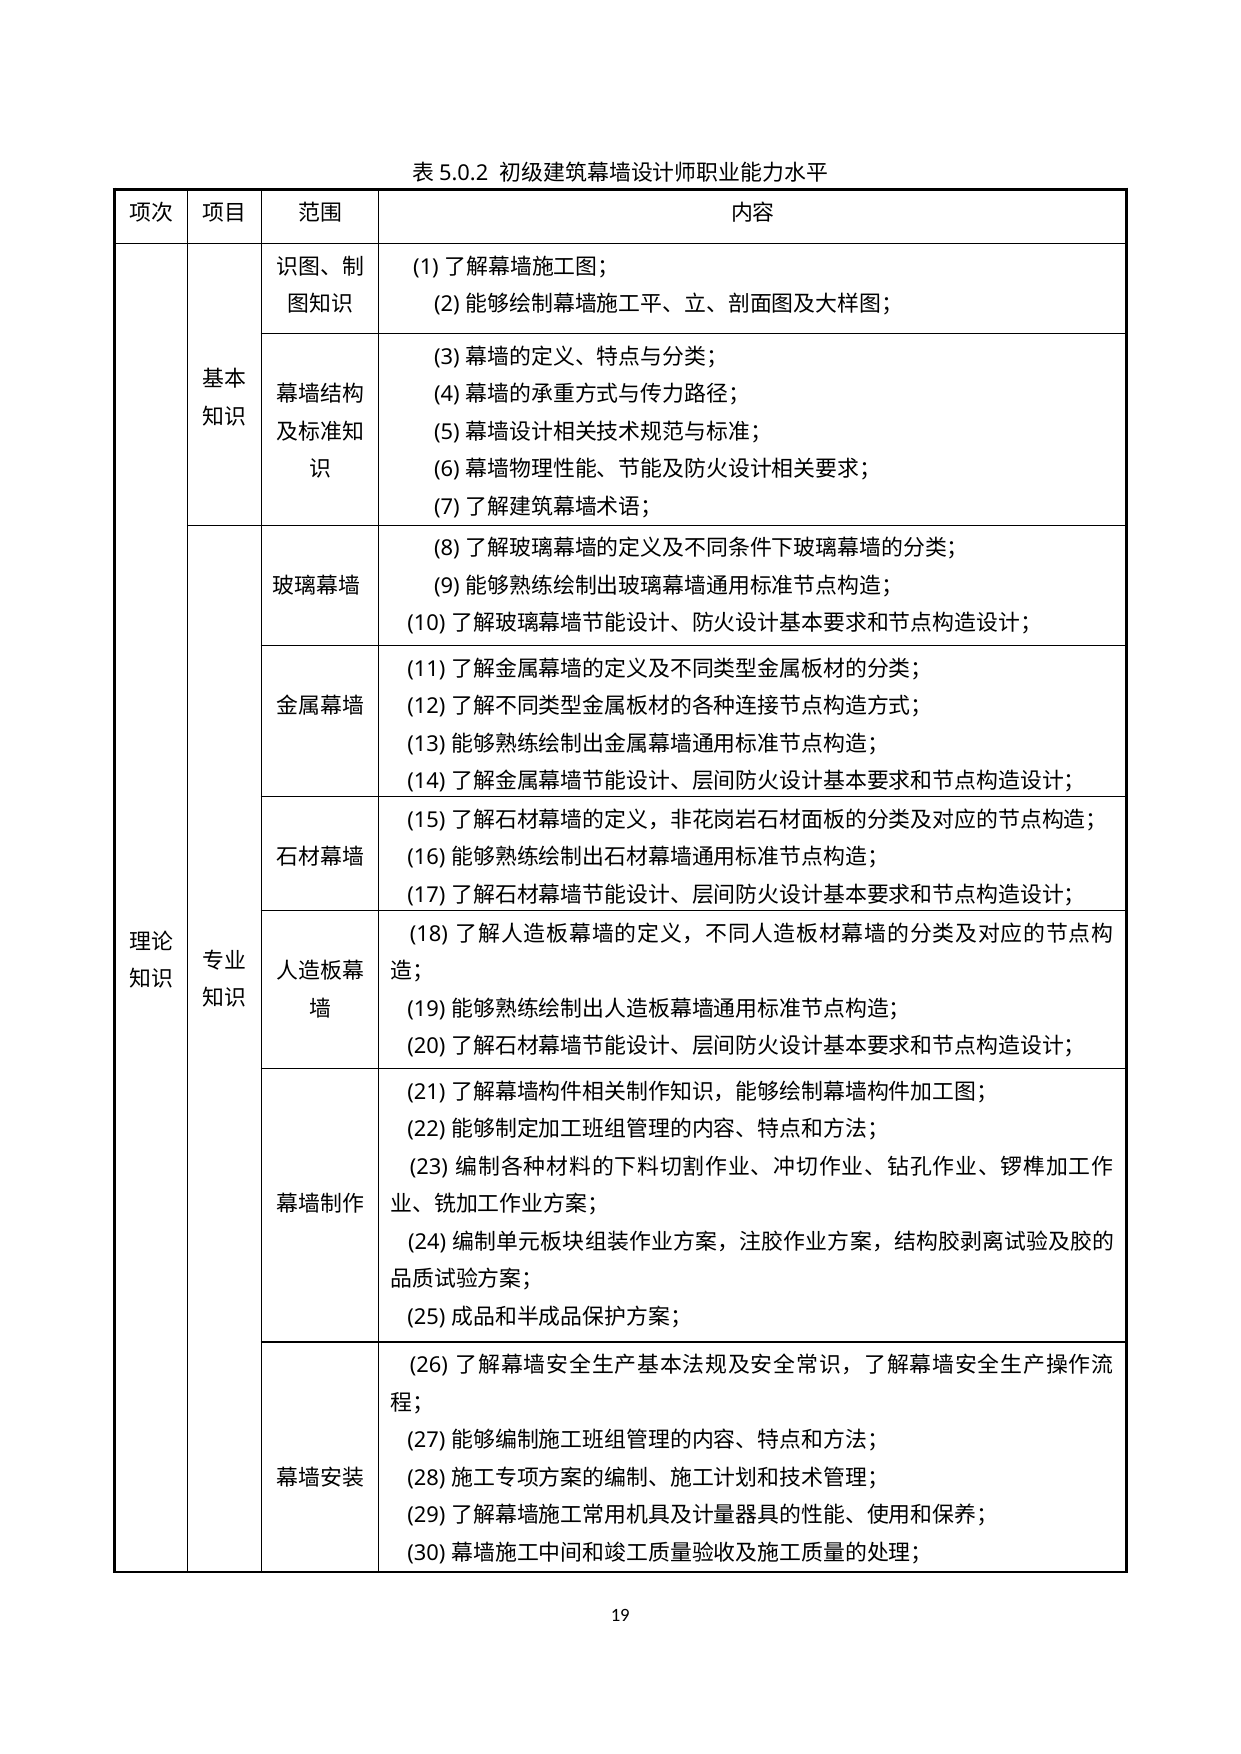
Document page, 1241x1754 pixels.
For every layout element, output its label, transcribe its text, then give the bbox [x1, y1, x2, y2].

table_cell 识图、制图知识 [262, 244, 378, 333]
table_cell (18) 了解人造板幕墙的定义，不同人造板材幕墙的分类及对应的节点构造； (19) 能够熟练绘制出人造板幕墙通用标准节点构造； (20) 了解石材幕墙节能设计、层间防火设计基本要求和节点构造设计； [379, 911, 1125, 1068]
table_cell 幕墙结构及标准知识 [262, 334, 378, 524]
table_cell 专业知识 [188, 526, 261, 1571]
table_cell 石材幕墙 [262, 797, 378, 910]
table_cell 基本知识 [188, 244, 261, 524]
table_cell 金属幕墙 [262, 646, 378, 796]
table_cell (26) 了解幕墙安全生产基本法规及安全常识，了解幕墙安全生产操作流程； (27) 能够编制施工班组管理的内容、特点和方法； (28) 施工专项方案的编制、施工计划和技术管理； (29) 了解幕墙施工常用机具及计量器具的性能、使用和保养； (30) 幕墙施工中间和竣工质量验收及施工质量的处理； [379, 1343, 1125, 1571]
table_cell 人造板幕墙 [262, 911, 378, 1068]
table_header 项目 [188, 191, 261, 243]
table_cell 幕墙安装 [262, 1343, 378, 1571]
table_header 项次 [116, 191, 187, 243]
table_cell (21) 了解幕墙构件相关制作知识，能够绘制幕墙构件加工图； (22) 能够制定加工班组管理的内容、特点和方法； (23) 编制各种材料的下料切割作业、冲切作业、钻孔作业、锣榫加工作业、铣加工作业方案； (24) 编制单元板块组装作业方案，注胶作业方案，结构胶剥离试验及胶的品质试验方案； (25) 成品和半成品保护方案； [379, 1069, 1125, 1341]
table_header 范围 [262, 191, 378, 243]
table_cell (8) 了解玻璃幕墙的定义及不同条件下玻璃幕墙的分类； (9) 能够熟练绘制出玻璃幕墙通用标准节点构造； (10) 了解玻璃幕墙节能设计、防火设计基本要求和节点构造设计； [379, 526, 1125, 645]
table_cell 玻璃幕墙 [262, 526, 378, 645]
table_cell (3) 幕墙的定义、特点与分类； (4) 幕墙的承重方式与传力路径； (5) 幕墙设计相关技术规范与标准； (6) 幕墙物理性能、节能及防火设计相关要求； (7) 了解建筑幕墙术语； [379, 334, 1125, 524]
table_cell (1) 了解幕墙施工图； (2) 能够绘制幕墙施工平、立、剖面图及大样图； [379, 244, 1125, 333]
table_header 内容 [379, 191, 1125, 243]
table_cell (15) 了解石材幕墙的定义，非花岗岩石材面板的分类及对应的节点构造； (16) 能够熟练绘制出石材幕墙通用标准节点构造； (17) 了解石材幕墙节能设计、层间防火设计基本要求和节点构造设计； [379, 797, 1125, 910]
table_cell 幕墙制作 [262, 1069, 378, 1341]
table_cell (11) 了解金属幕墙的定义及不同类型金属板材的分类； (12) 了解不同类型金属板材的各种连接节点构造方式； (13) 能够熟练绘制出金属幕墙通用标准节点构造； (14) 了解金属幕墙节能设计、层间防火设计基本要求和节点构造设计； [379, 646, 1125, 796]
table_cell 理论知识 [116, 244, 187, 1571]
text 表5.0.2 初级建筑幕墙设计师职业能力水平 [112, 150, 1128, 187]
